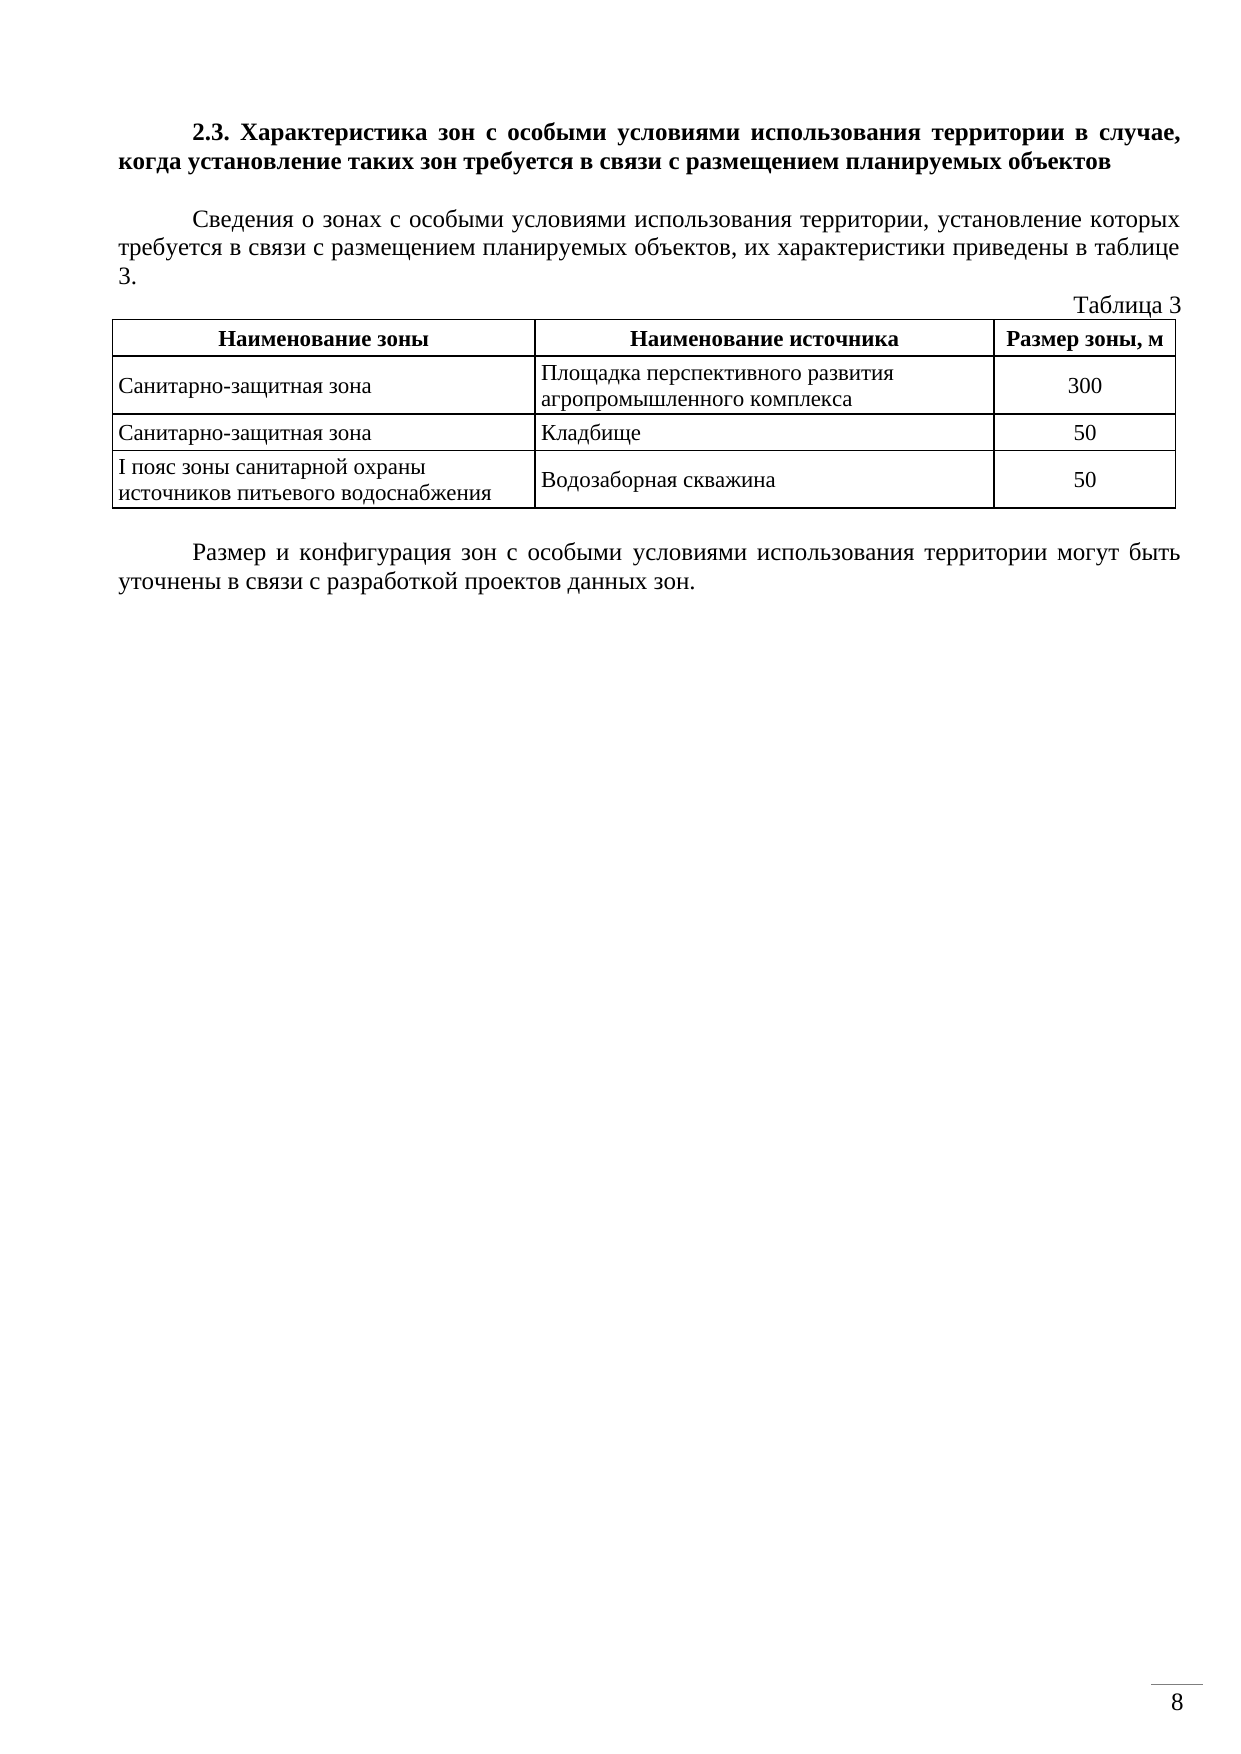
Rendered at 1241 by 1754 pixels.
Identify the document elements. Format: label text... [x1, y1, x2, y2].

table_cell Санитарно-защитная зона [113, 415, 534, 449]
table_cell 50 [995, 415, 1175, 449]
table_cell Водозаборная скважина [536, 451, 993, 507]
table_cell Санитарно-защитная зона [113, 357, 534, 413]
text Размер и конфигурация зон с особыми условиями использования территории могут быть уточнены в связи с разработкой проектов данных зон. [118, 537, 1181, 595]
table_header Наименование источника [536, 320, 993, 355]
table_header Наименование зоны [113, 320, 534, 355]
table_cell Кладбище [536, 415, 993, 449]
text 2.3. Характеристика зон с особыми условиями использования территории в случае, когда установление таких зон требуется в связи с размещением планируемых объектов [118, 117, 1181, 175]
table_cell 300 [995, 357, 1175, 413]
table_cell 50 [995, 451, 1175, 507]
table_cell Площадка перспективного развития агропромышленного комплекса [536, 357, 993, 413]
text Сведения о зонах с особыми условиями использования территории, установление которых требуется в связи с размещением планируемых объектов, их характеристики приведены в таблице 3. [118, 204, 1181, 290]
text Таблица 3 [118, 290, 1181, 319]
table_cell I пояс зоны санитарной охраны источников питьевого водоснабжения [113, 451, 534, 507]
table_header Размер зоны, м [995, 320, 1175, 355]
